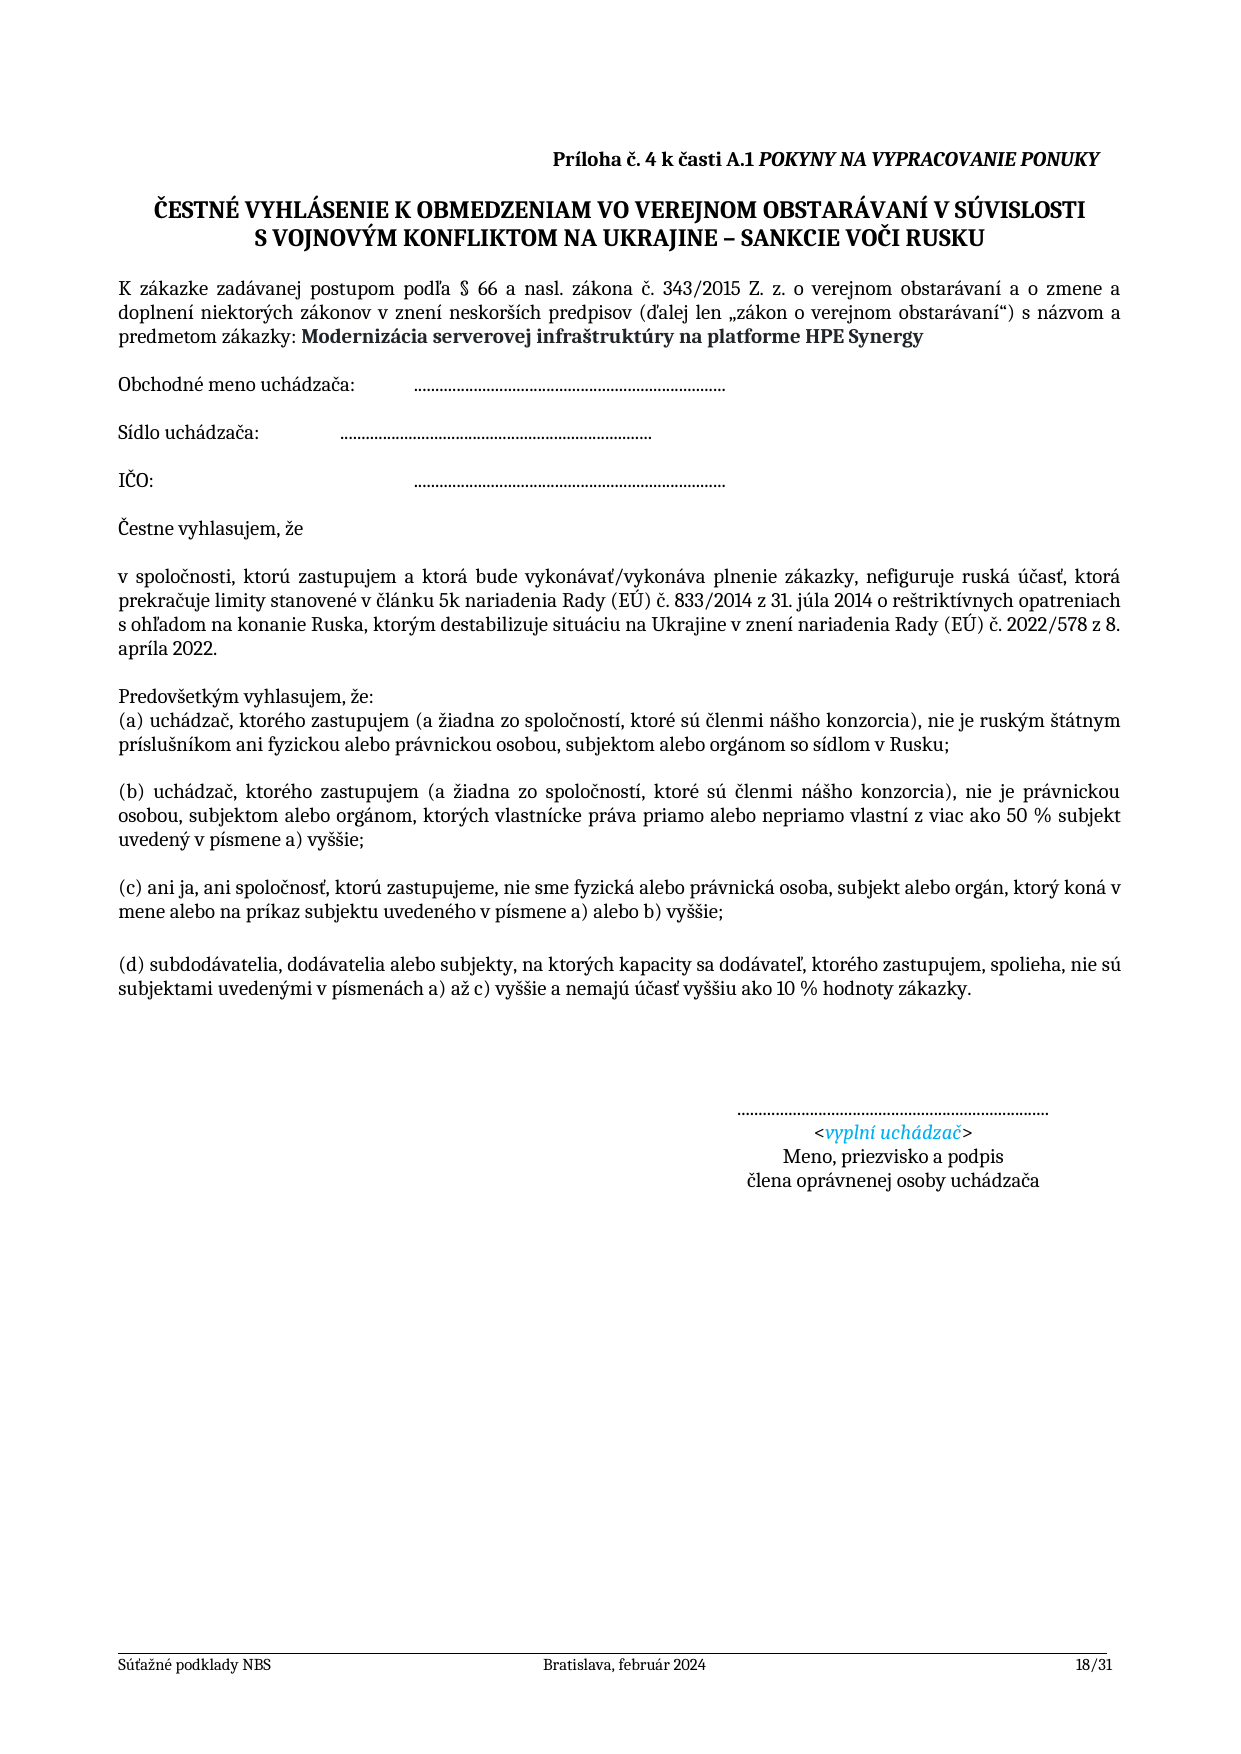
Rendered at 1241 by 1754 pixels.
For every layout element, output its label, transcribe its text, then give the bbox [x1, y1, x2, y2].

text Sídlo uchádzača: ......................................................................... [118, 421, 1122, 445]
text Obchodné meno uchádzača: ......................................................................... [118, 373, 1122, 397]
text Meno, priezvisko a podpis [664, 1144, 1122, 1168]
text v spoločnosti, ktorú zastupujem a ktorá bude vykonávať/vykonáva plnenie zákazky, nefiguruje ruská účasť, ktorá prekračuje limity stanovené v článku 5k nariadenia Rady (EÚ) č. 833/2014 z 31. júla 2014 o reštriktívnych opatreniach s ohľadom na konanie Ruska, ktorým destabilizuje situáciu na Ukrajine v znení nariadenia Rady (EÚ) č. 2022/578 z 8. apríla 2022. [118, 564, 1122, 660]
text (a) uchádzač, ktorého zastupujem (a žiadna zo spoločností, ktoré sú členmi nášho konzorcia), nie je ruským štátnym príslušníkom ani fyzickou alebo právnickou osobou, subjektom alebo orgánom so sídlom v Rusku; [118, 708, 1122, 756]
text K zákazke zadávanej postupom podľa § 66 a nasl. zákona č. 343/2015 Z. z. o verejnom obstarávaní a o zmene a doplnení niektorých zákonov v znení neskorších predpisov (ďalej len „zákon o verejnom obstarávaní“) s názvom a predmetom zákazky: Modernizácia serverovej infraštruktúry na platforme HPE Synergy [118, 277, 1122, 349]
text IČO: ......................................................................... [118, 469, 1122, 493]
text <vyplní uchádzač> [664, 1120, 1122, 1144]
text (b) uchádzač, ktorého zastupujem (a žiadna zo spoločností, ktoré sú členmi nášho konzorcia), nie je právnickou osobou, subjektom alebo orgánom, ktorých vlastnícke práva priamo alebo nepriamo vlastní z viac ako 50 % subjekt uvedený v písmene a) vyššie; [118, 780, 1122, 852]
text (c) ani ja, ani spoločnosť, ktorú zastupujeme, nie sme fyzická alebo právnická osoba, subjekt alebo orgán, ktorý koná v mene alebo na príkaz subjektu uvedeného v písmene a) alebo b) vyššie; [118, 876, 1122, 924]
text Predovšetkým vyhlasujem, že: [118, 684, 1122, 708]
text (d) subdodávatelia, dodávatelia alebo subjekty, na ktorých kapacity sa dodávateľ, ktorého zastupujem, spolieha, nie sú subjektami uvedenými v písmenách a) až c) vyššie a nemajú účasť vyššiu ako 10 % hodnoty zákazky. [118, 953, 1122, 1001]
text Čestne vyhlasujem, že [118, 517, 1122, 541]
text ......................................................................... [664, 1096, 1122, 1120]
text S VOJNOVÝM KONFLIKTOM NA UKRAJINE – SANKCIE VOČI RUSKU [118, 224, 1122, 253]
text ČESTNÉ VYHLÁSENIE K OBMEDZENIAM VO VEREJNOM OBSTARÁVANÍ V SÚVISLOSTI [118, 196, 1122, 224]
text člena oprávnenej osoby uchádzača [664, 1168, 1122, 1192]
text Príloha č. 4 k časti A.1 POKYNY NA VYPRACOVANIE PONUKY [502, 148, 1152, 172]
